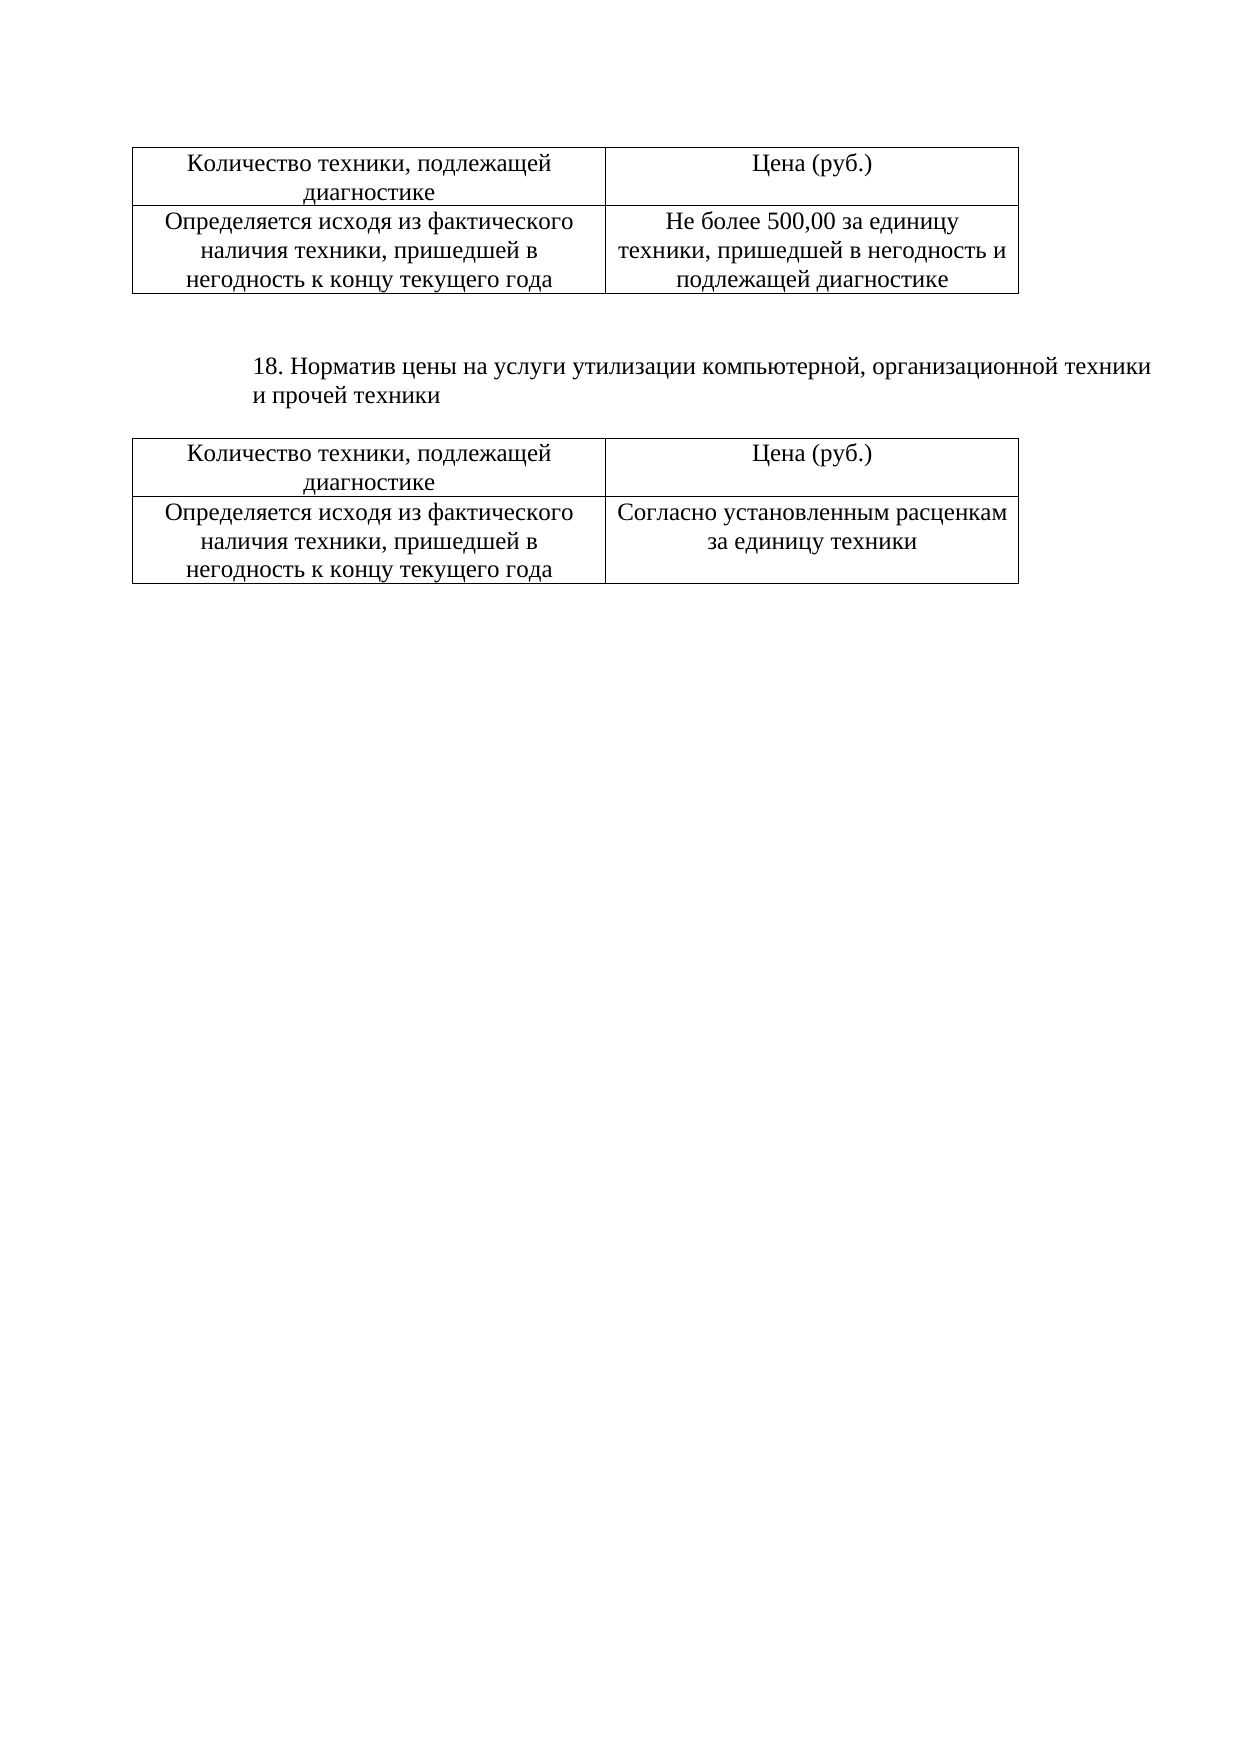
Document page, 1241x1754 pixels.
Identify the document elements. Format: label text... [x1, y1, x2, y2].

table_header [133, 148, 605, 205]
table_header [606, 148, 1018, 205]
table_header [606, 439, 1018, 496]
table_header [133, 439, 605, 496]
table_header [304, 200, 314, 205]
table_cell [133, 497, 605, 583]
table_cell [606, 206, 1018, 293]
list 18. Норматив цены на услуги утилизации компьютерной, организационной техники и прочей техники [252, 351, 1152, 409]
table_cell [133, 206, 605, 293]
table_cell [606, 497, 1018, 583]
